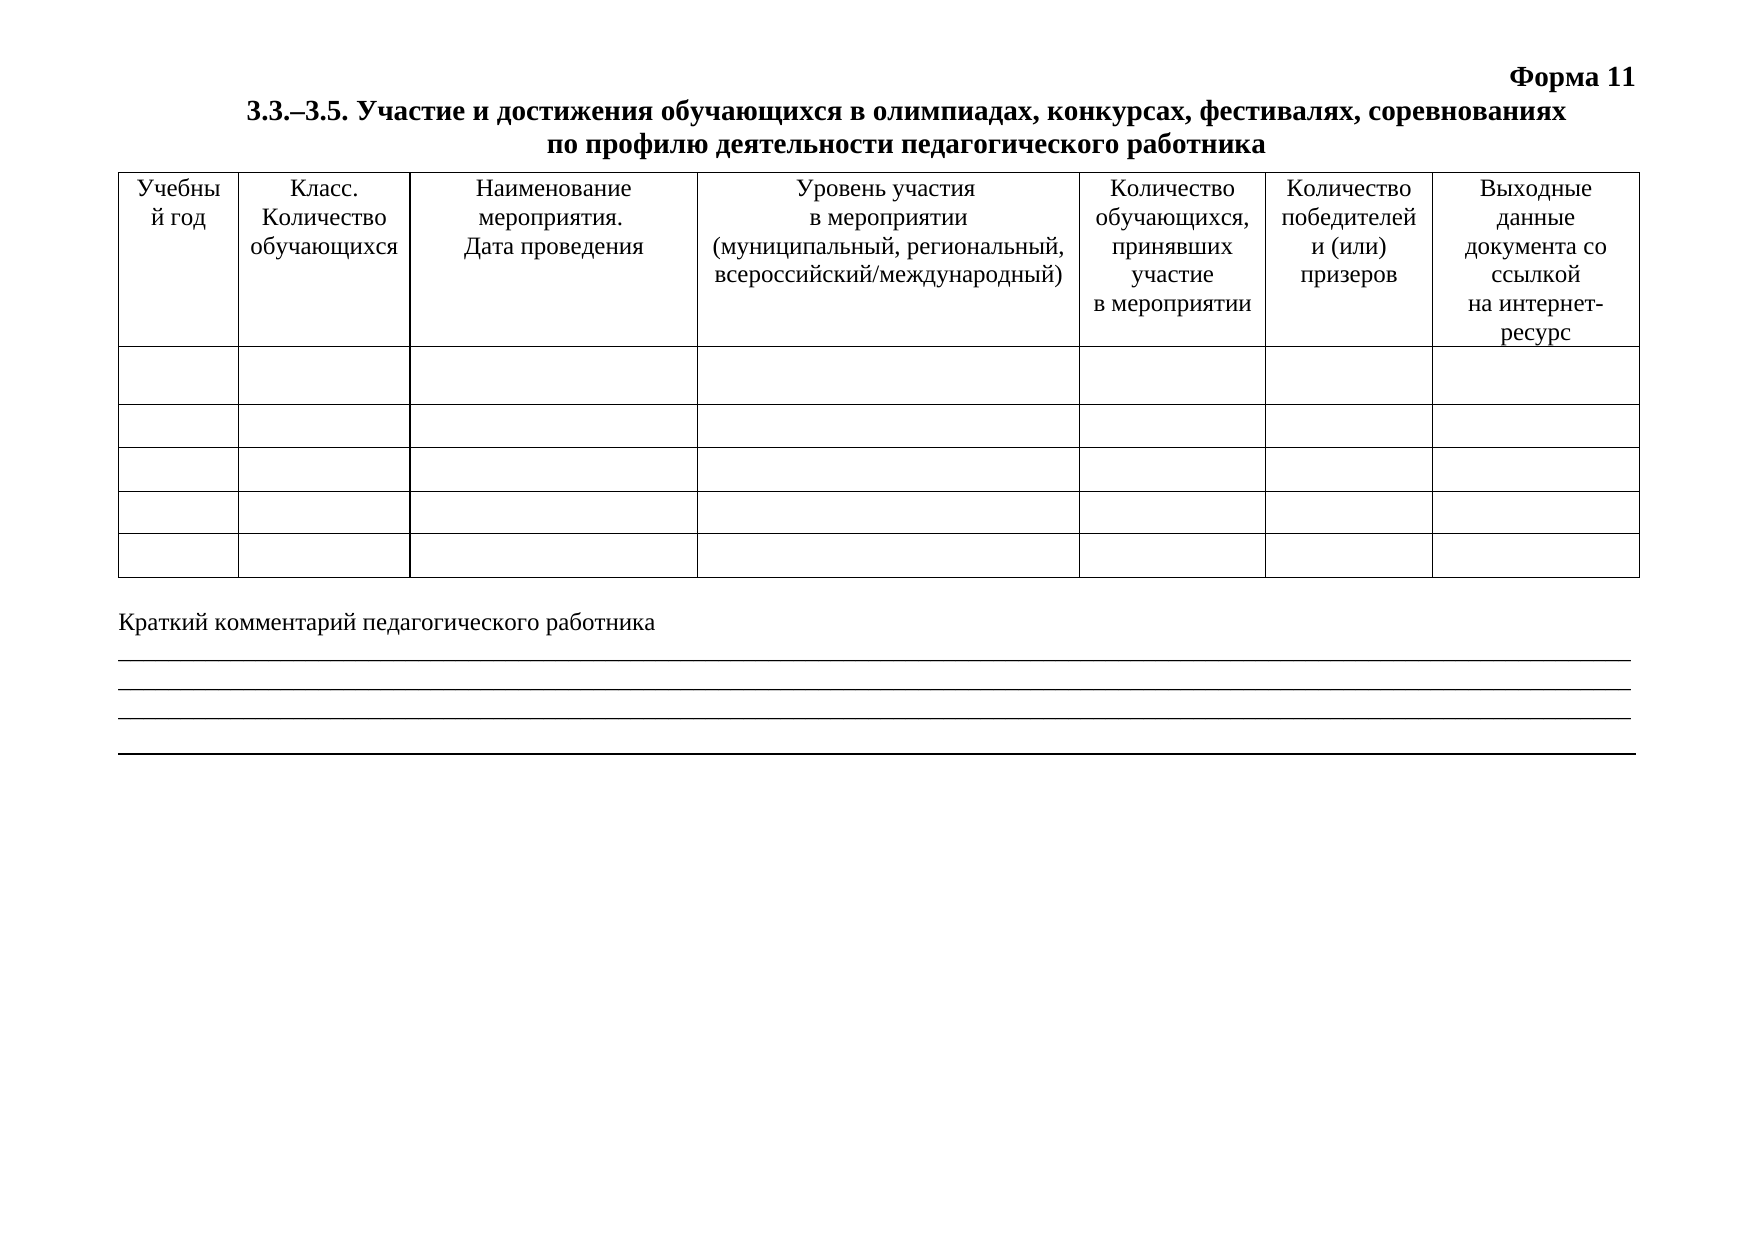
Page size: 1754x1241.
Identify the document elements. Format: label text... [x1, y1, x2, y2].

table_cell [1266, 448, 1432, 491]
table_cell [119, 492, 238, 533]
table_cell [411, 534, 697, 577]
table_header Количество обучающихся, принявших участие в мероприятии [1080, 173, 1265, 346]
table_cell [1433, 448, 1639, 491]
table_cell [411, 347, 697, 404]
table_header Количество победителей и (или) призеров [1266, 173, 1432, 346]
table_cell [239, 448, 409, 491]
table_header Класс. Количество обучающихся [239, 173, 409, 346]
table_cell [239, 492, 409, 533]
table_cell [119, 448, 238, 491]
table_cell [1433, 534, 1639, 577]
table_cell [1266, 405, 1432, 447]
table_cell [1080, 405, 1265, 447]
table_cell [239, 405, 409, 447]
table_cell [698, 405, 1079, 447]
table_header Учебный год [119, 173, 238, 346]
table_cell [1080, 448, 1265, 491]
text Форма 11 [118, 59, 1636, 93]
table_cell [119, 534, 238, 577]
table_cell [1080, 492, 1265, 533]
text __________________________________________________________________________________________________________________________________________________________________________________________________________________________________________________ [118, 664, 1636, 753]
table_cell [1266, 534, 1432, 577]
table_cell [411, 405, 697, 447]
table_cell [1080, 534, 1265, 577]
table_cell [1433, 347, 1639, 404]
table_cell [119, 405, 238, 447]
text Краткий комментарий педагогического работника _________________________________________________________________________________________________________________________ [118, 607, 1636, 664]
table_header Уровень участия в мероприятии (муниципальный, региональный, всероссийский/международный) [698, 173, 1079, 346]
table_cell [411, 448, 697, 491]
table_cell [1080, 347, 1265, 404]
text по профилю деятельности педагогического работника [118, 126, 1636, 160]
table_cell [411, 492, 697, 533]
table_cell [1266, 492, 1432, 533]
table_cell [1433, 405, 1639, 447]
table_cell [698, 492, 1079, 533]
table_cell [119, 347, 238, 404]
table_cell [698, 347, 1079, 404]
table_header Выходные данные документа со ссылкой на интернет-ресурс [1433, 173, 1639, 346]
table_cell [698, 534, 1079, 577]
table_cell [239, 534, 409, 577]
text 3.3.–3.5. Участие и достижения обучающихся в олимпиадах, конкурсах, фестивалях, соревнованиях [118, 93, 1636, 126]
table_cell [1433, 492, 1639, 533]
table_header Наименование мероприятия. Дата проведения [411, 173, 697, 346]
table_cell [239, 347, 409, 404]
table_cell [698, 448, 1079, 491]
table_cell [1266, 347, 1432, 404]
